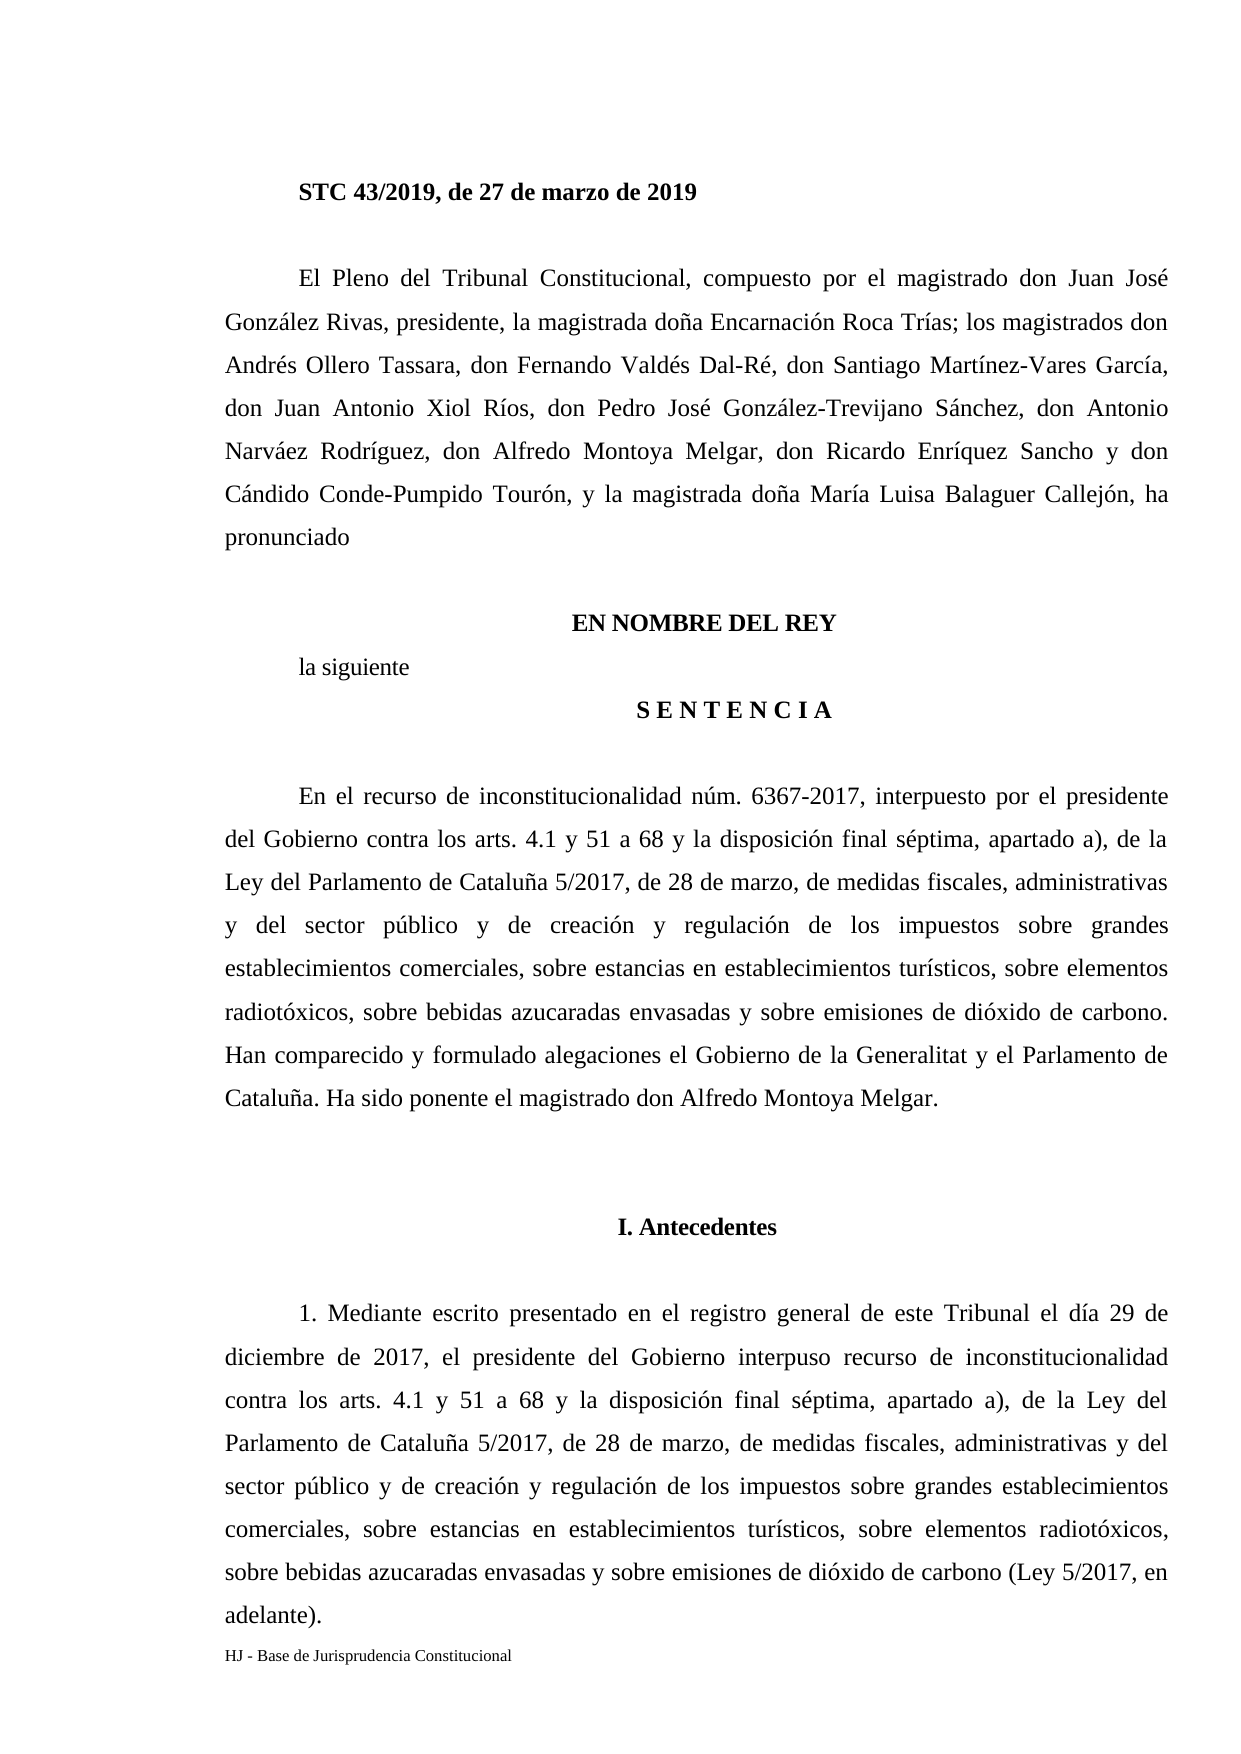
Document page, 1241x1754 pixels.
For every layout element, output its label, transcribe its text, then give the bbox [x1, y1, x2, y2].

text En el recurso de inconstitucionalidad núm. 6367-2017, interpuesto por el presidente del Gobierno contra los arts. 4.1 y 51 a 68 y la disposición final séptima, apartado a), de la Ley del Parlamento de Cataluña 5/2017, de 28 de marzo, de medidas fiscales, administrativas y del sector público y de creación y regulación de los impuestos sobre grandes establecimientos comerciales, sobre estancias en establecimientos turísticos, sobre elementos radiotóxicos, sobre bebidas azucaradas envasadas y sobre emisiones de dióxido de carbono. Han comparecido y formulado alegaciones el Gobierno de la Generalitat y el Parlamento de Cataluña. Ha sido ponente el magistrado don Alfredo Montoya Melgar. [224, 781, 1169, 1112]
text I. Antecedentes [224, 1212, 1169, 1241]
text 1. Mediante escrito presentado en el registro general de este Tribunal el día 29 de diciembre de 2017, el presidente del Gobierno interpuso recurso de inconstitucionalidad contra los arts. 4.1 y 51 a 68 y la disposición final séptima, apartado a), de la Ley del Parlamento de Cataluña 5/2017, de 28 de marzo, de medidas fiscales, administrativas y del sector público y de creación y regulación de los impuestos sobre grandes establecimientos comerciales, sobre estancias en establecimientos turísticos, sobre elementos radiotóxicos, sobre bebidas azucaradas envasadas y sobre emisiones de dióxido de carbono (Ley 5/2017, en adelante). [224, 1298, 1169, 1629]
text S E N T E N C I A [224, 695, 1169, 723]
text STC 43/2019, de 27 de marzo de 2019 [224, 177, 1169, 206]
text EN NOMBRE DEL REY [224, 608, 1110, 637]
text la siguiente [224, 652, 1110, 680]
text El Pleno del Tribunal Constitucional, compuesto por el magistrado don Juan José González Rivas, presidente, la magistrada doña Encarnación Roca Trías; los magistrados don Andrés Ollero Tassara, don Fernando Valdés Dal-Ré, don Santiago Martínez-Vares García, don Juan Antonio Xiol Ríos, don Pedro José González-Trevijano Sánchez, don Antonio Narváez Rodríguez, don Alfredo Montoya Melgar, don Ricardo Enríquez Sancho y don Cándido Conde-Pumpido Tourón, y la magistrada doña María Luisa Balaguer Callejón, ha pronunciado [224, 263, 1169, 551]
